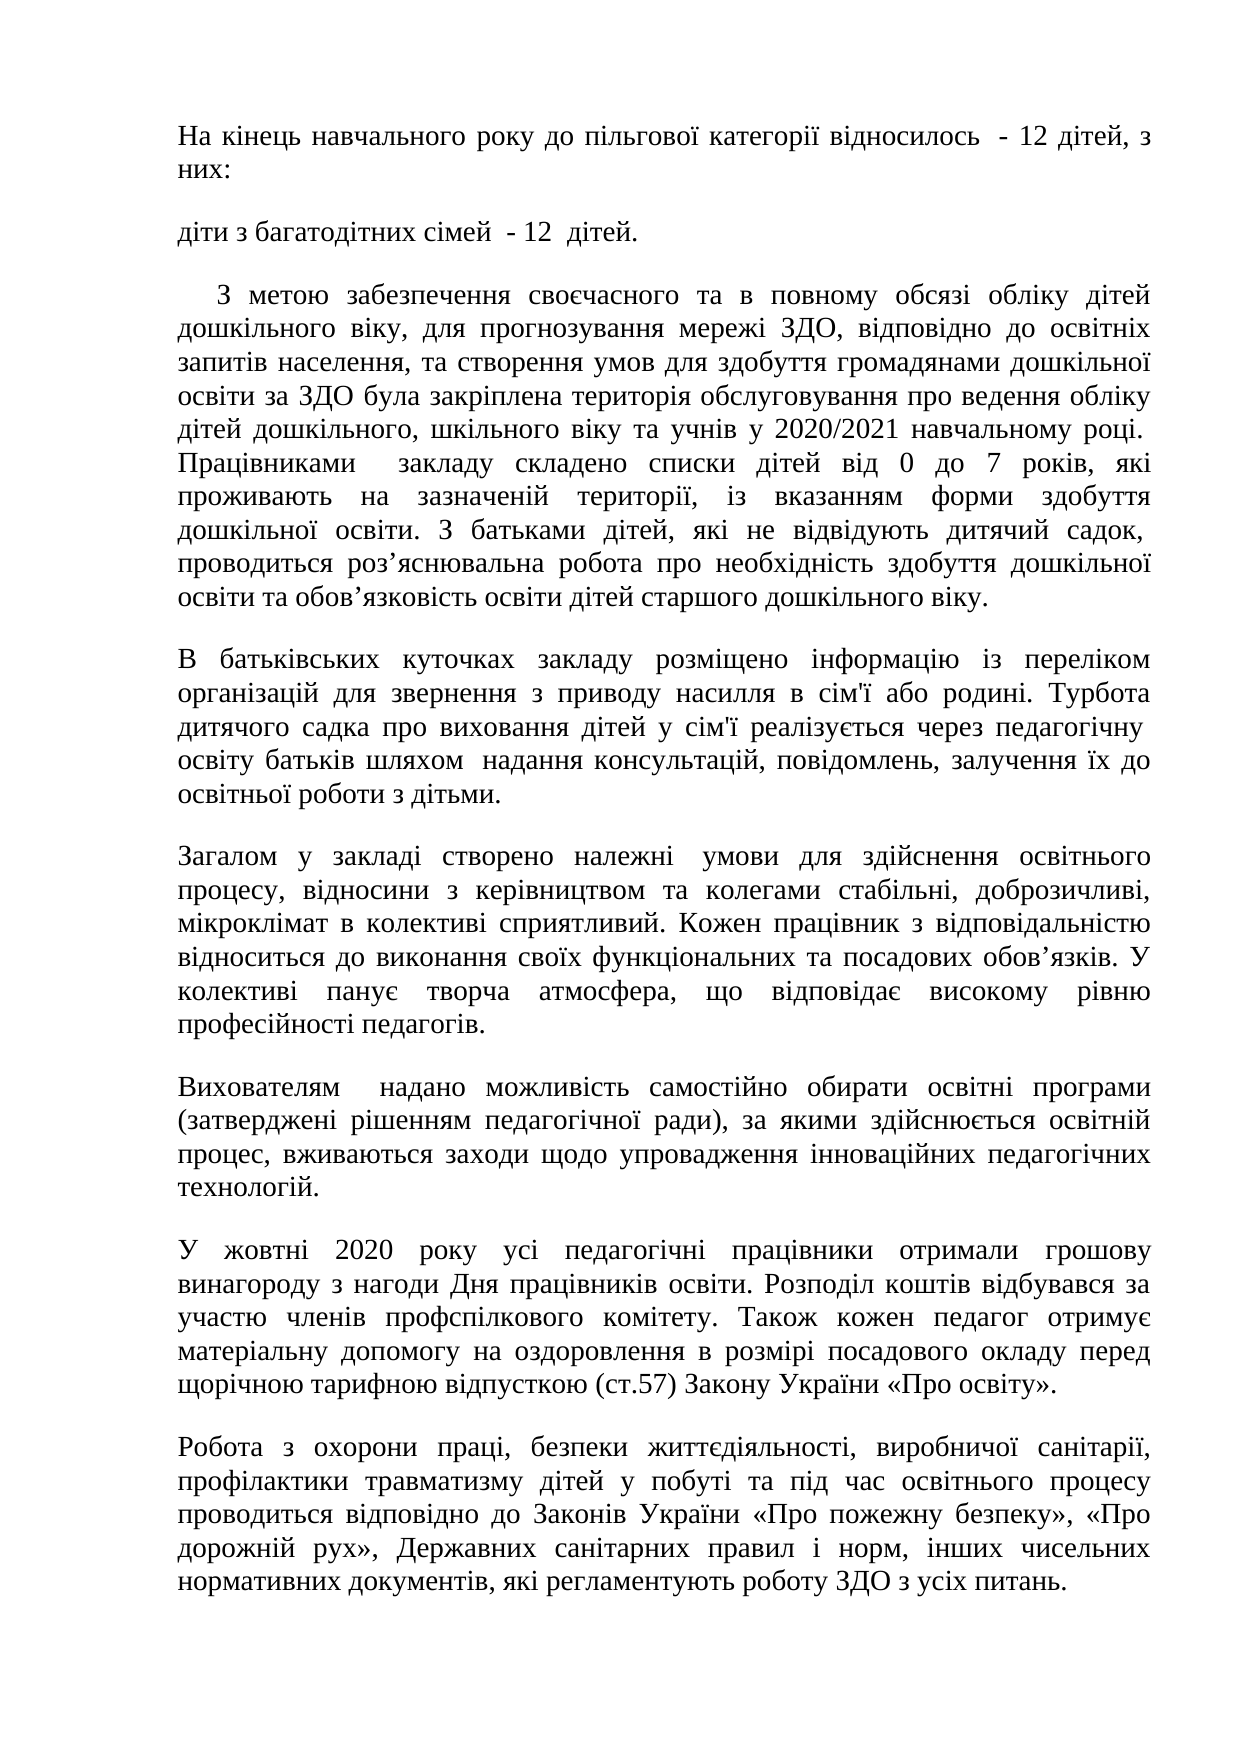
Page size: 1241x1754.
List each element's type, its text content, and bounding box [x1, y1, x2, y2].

text З метою забезпечення своєчасного та в повному обсязі обліку дітей дошкільного віку, для прогнозування мережі ЗДО, відповідно до освітніх запитів населення, та створення умов для здобуття громадянами дошкільної освіти за ЗДО була закріплена територія обслуговування про ведення обліку дітей дошкільного, шкільного віку та учнів у 2020/2021 навчальному році. Працівниками закладу складено списки дітей від 0 до 7 років, які проживають на зазначеній території, із вказанням форми здобуття дошкільної освіти. З батьками дітей, які не відвідують дитячий садок, проводиться роз’яснювальна робота про необхідність здобуття дошкільної освіти та обов’язковість освіти дітей старшого дошкільного віку. [177, 277, 1152, 612]
text Робота з охорони праці, безпеки життєдіяльності, виробничої санітарії, профілактики травматизму дітей у побуті та під час освітнього процесу проводиться відповідно до Законів України «Про пожежну безпеку», «Про дорожній рух», Державних санітарних правил і норм, інших чисельних нормативних документів, які регламентують роботу ЗДО з усіх питань. [177, 1429, 1152, 1597]
text діти з багатодітних сімей - 12 дітей. [177, 214, 1152, 248]
text Загалом у закладі створено належні умови для здійснення освітнього процесу, відносини з керівництвом та колегами стабільні, доброзичливі, мікроклімат в колективі сприятливий. Кожен працівник з відповідальністю відноситься до виконання своїх функціональних та посадових обов’язків. У колективі панує творча атмосфера, що відповідає високому рівню професійності педагогів. [177, 838, 1152, 1040]
text Вихователям надано можливість самостійно обирати освітні програми (затверджені рішенням педагогічної ради), за якими здійснюється освітній процес, вживаються заходи щодо упровадження інноваційних педагогічних технологій. [177, 1069, 1152, 1203]
text У жовтні 2020 року усі педагогічні працівники отримали грошову винагороду з нагоди Дня працівників освіти. Розподіл коштів відбувався за участю членів профспілкового комітету. Також кожен педагог отримує матеріальну допомогу на оздоровлення в розмірі посадового окладу перед щорічною тарифною відпусткою (ст.57) Закону України «Про освіту». [177, 1232, 1152, 1400]
text В батьківських куточках закладу розміщено інформацію із переліком організацій для звернення з приводу насилля в сім'ї або родині. Турбота дитячого садка про виховання дітей у сім'ї реалізується через педагогічну освіту батьків шляхом надання консультацій, повідомлень, залучення їх до освітньої роботи з дітьми. [177, 642, 1152, 809]
text На кінець навчального року до пільгової категорії відносилось - 12 дітей, з них: [177, 118, 1152, 185]
